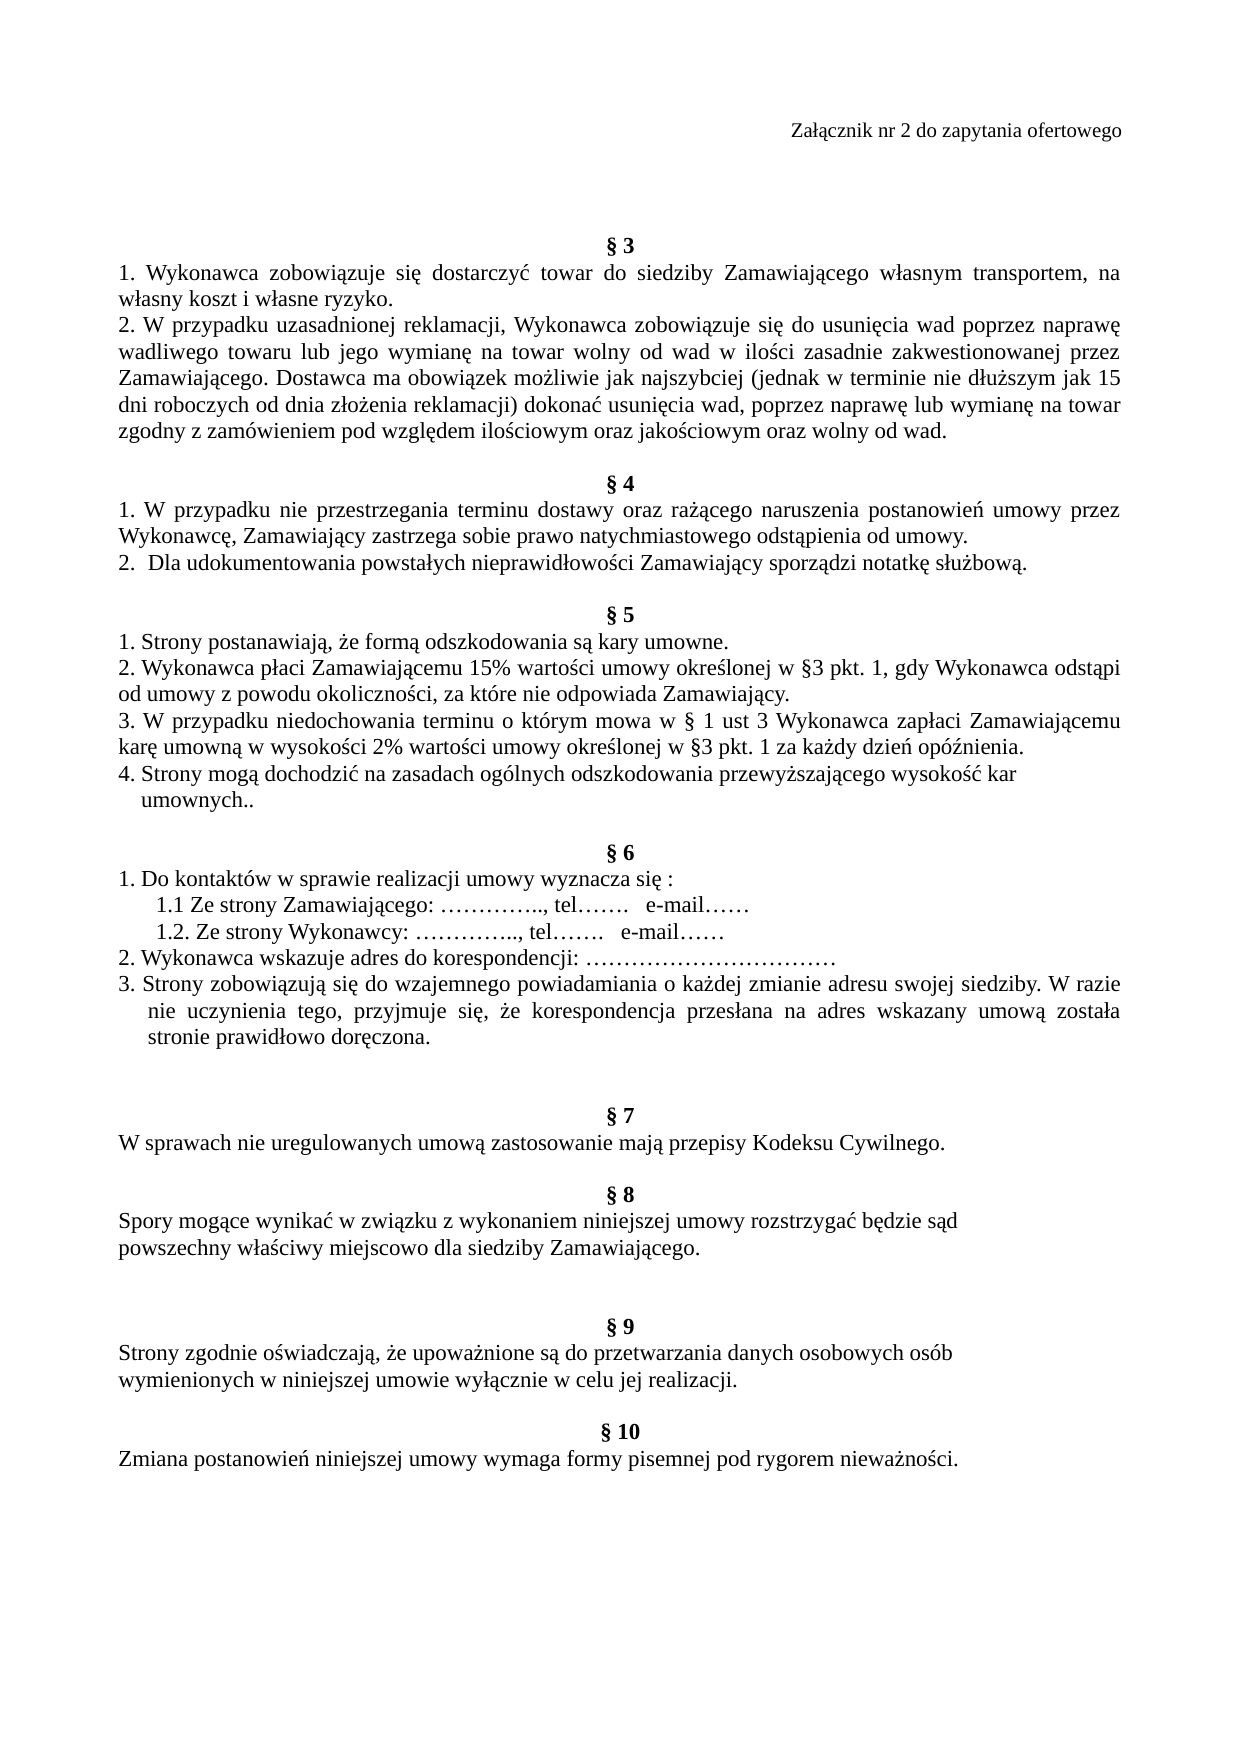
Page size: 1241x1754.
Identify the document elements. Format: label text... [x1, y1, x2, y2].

text § 3 [118, 232, 1122, 259]
text 2. Wykonawca płaci Zamawiającemu 15% wartości umowy określonej w §3 pkt. 1, gdy Wykonawca odstąpi od umowy z powodu okoliczności, za które nie odpowiada Zamawiający. [118, 654, 1122, 707]
text Zmiana postanowień niniejszej umowy wymaga formy pisemnej pod rygorem nieważności. [118, 1445, 1122, 1471]
list Dla udokumentowania powstałych nieprawidłowości Zamawiający sporządzi notatkę służbową. [118, 549, 1122, 575]
text 2. W przypadku uzasadnionej reklamacji, Wykonawca zobowiązuje się do usunięcia wad poprzez naprawę wadliwego towaru lub jego wymianę na towar wolny od wad w ilości zasadnie zakwestionowanej przez Zamawiającego. Dostawca ma obowiązek możliwie jak najszybciej (jednak w terminie nie dłuższym jak 15 dni roboczych od dnia złożenia reklamacji) dokonać usunięcia wad, poprzez naprawę lub wymianę na towar zgodny z zamówieniem pod względem ilościowym oraz jakościowym oraz wolny od wad. [118, 312, 1122, 443]
text 4. Strony mogą dochodzić na zasadach ogólnych odszkodowania przewyższającego wysokość kar [118, 759, 1122, 786]
text 1. Strony postanawiają, że formą odszkodowania są kary umowne. [118, 628, 1122, 654]
text 1. W przypadku nie przestrzegania terminu dostawy oraz rażącego naruszenia postanowień umowy przez Wykonawcę, Zamawiający zastrzega sobie prawo natychmiastowego odstąpienia od umowy. [118, 496, 1122, 549]
text 3. Strony zobowiązują się do wzajemnego powiadamiania o każdej zmianie adresu swojej siedziby. W razie nie uczynienia tego, przyjmuje się, że korespondencja przesłana na adres wskazany umową została stronie prawidłowo doręczona. [118, 970, 1122, 1049]
text 3. W przypadku niedochowania terminu o którym mowa w § 1 ust 3 Wykonawca zapłaci Zamawiającemu karę umowną w wysokości 2% wartości umowy określonej w §3 pkt. 1 za każdy dzień opóźnienia. [118, 707, 1122, 759]
text powszechny właściwy miejscowo dla siedziby Zamawiającego. [118, 1234, 1122, 1260]
text Spory mogące wynikać w związku z wykonaniem niniejszej umowy rozstrzygać będzie sąd [118, 1208, 1122, 1234]
text § 10 [118, 1418, 1122, 1445]
text umownych.. [118, 786, 1122, 812]
text 1.1 Ze strony Zamawiającego: ………….., tel……. e-mail…… [118, 891, 1122, 918]
text § 8 [118, 1181, 1122, 1208]
text 1.2. Ze strony Wykonawcy: ………….., tel……. e-mail…… [156, 918, 1122, 944]
text Strony zgodnie oświadczają, że upoważnione są do przetwarzania danych osobowych osób [118, 1339, 1122, 1366]
text 1. Do kontaktów w sprawie realizacji umowy wyznacza się : [118, 865, 1122, 891]
text 2. Wykonawca wskazuje adres do korespondencji: …………………………… [118, 944, 1122, 970]
text § 5 [118, 601, 1122, 628]
text § 4 [118, 470, 1122, 496]
text § 7 [118, 1102, 1122, 1128]
text wymienionych w niniejszej umowie wyłącznie w celu jej realizacji. [118, 1366, 1122, 1392]
text § 9 [118, 1313, 1122, 1339]
text 1. Wykonawca zobowiązuje się dostarczyć towar do siedziby Zamawiającego własnym transportem, na własny koszt i własne ryzyko. [118, 259, 1122, 312]
text § 6 [118, 839, 1122, 865]
text W sprawach nie uregulowanych umową zastosowanie mają przepisy Kodeksu Cywilnego. [118, 1128, 1122, 1155]
